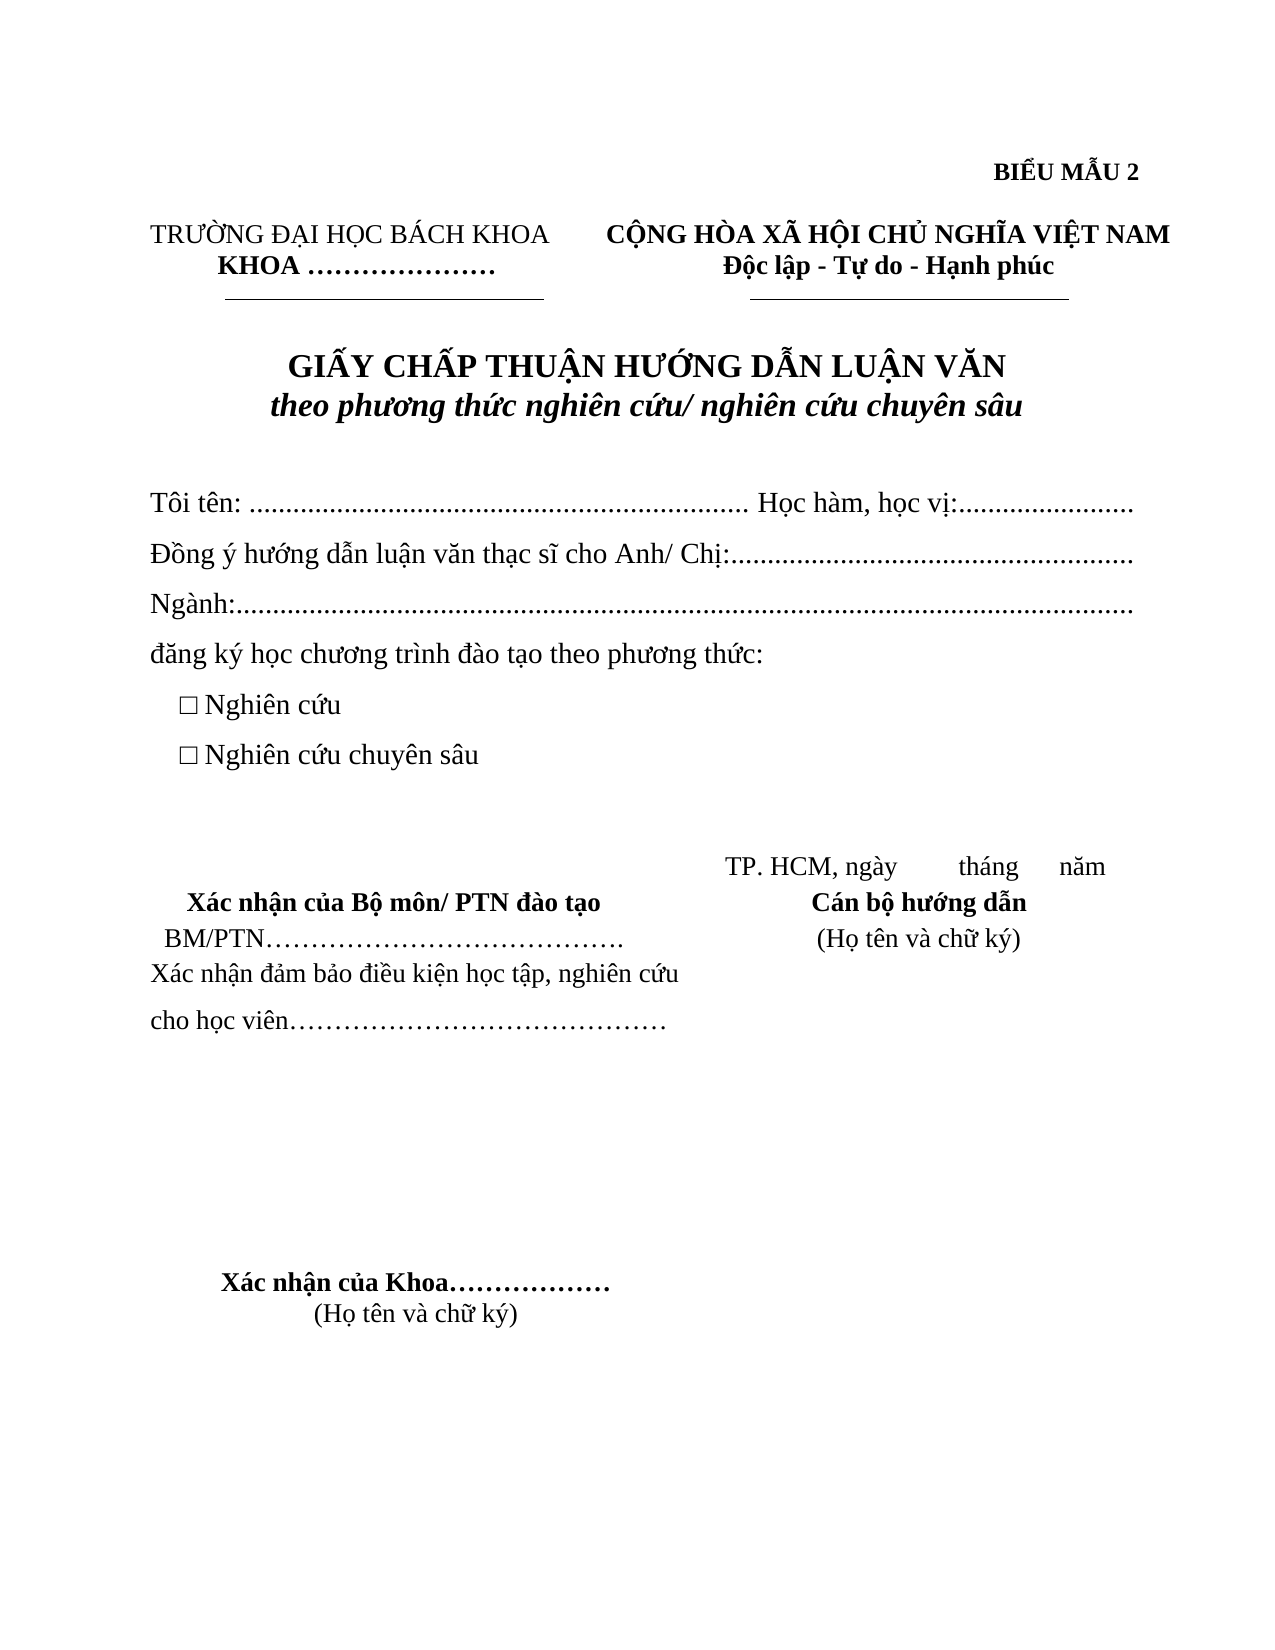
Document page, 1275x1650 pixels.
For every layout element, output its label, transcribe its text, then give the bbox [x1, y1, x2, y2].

text Ngành: [150, 586, 1144, 620]
subtitle KHOA ………………… Độc lập - Tự do - Hạnh phúc [150, 249, 1144, 280]
text Đồng ý hướng dẫn luận văn thạc sĩ cho Anh/ Chị: [150, 536, 1144, 569]
text BM/PTN…………………………………. (Họ tên và chữ ký) [150, 922, 1144, 953]
subtitle TRƯỜNG ĐẠI HỌC BÁCH KHOA CỘNG HÒA XÃ HỘI CHỦ NGHĨA VIỆT [150, 218, 1144, 249]
text Xác nhận đảm bảo điều kiện học tập, nghiên cứu [150, 957, 1144, 989]
text Xác nhận của Khoa……………… [150, 1266, 1144, 1298]
text Xác nhận của Bộ môn/ PTN đào tạo Cán bộ hướng dẫn [150, 886, 1144, 917]
text (Họ tên và chữ ký) [150, 1298, 1144, 1329]
text □ Nghiên cứu [179, 687, 1144, 720]
text □ Nghiên cứu chuyên sâu [179, 737, 1144, 771]
text theo phương thức nghiên cứu/ nghiên cứu chuyên sâu [150, 385, 1144, 423]
text TP. HCM, ngày tháng năm [150, 850, 1144, 881]
text Tôi tên: Học hàm, học vị: [150, 486, 1144, 519]
text GIẤY CHẤP THUẬN HƯỚNG DẪN LUẬN VĂN [150, 347, 1144, 385]
text cho học viên…………………………………… [150, 1004, 1144, 1035]
text đăng ký học chương trình đào tạo theo phương thức: [150, 637, 1144, 670]
